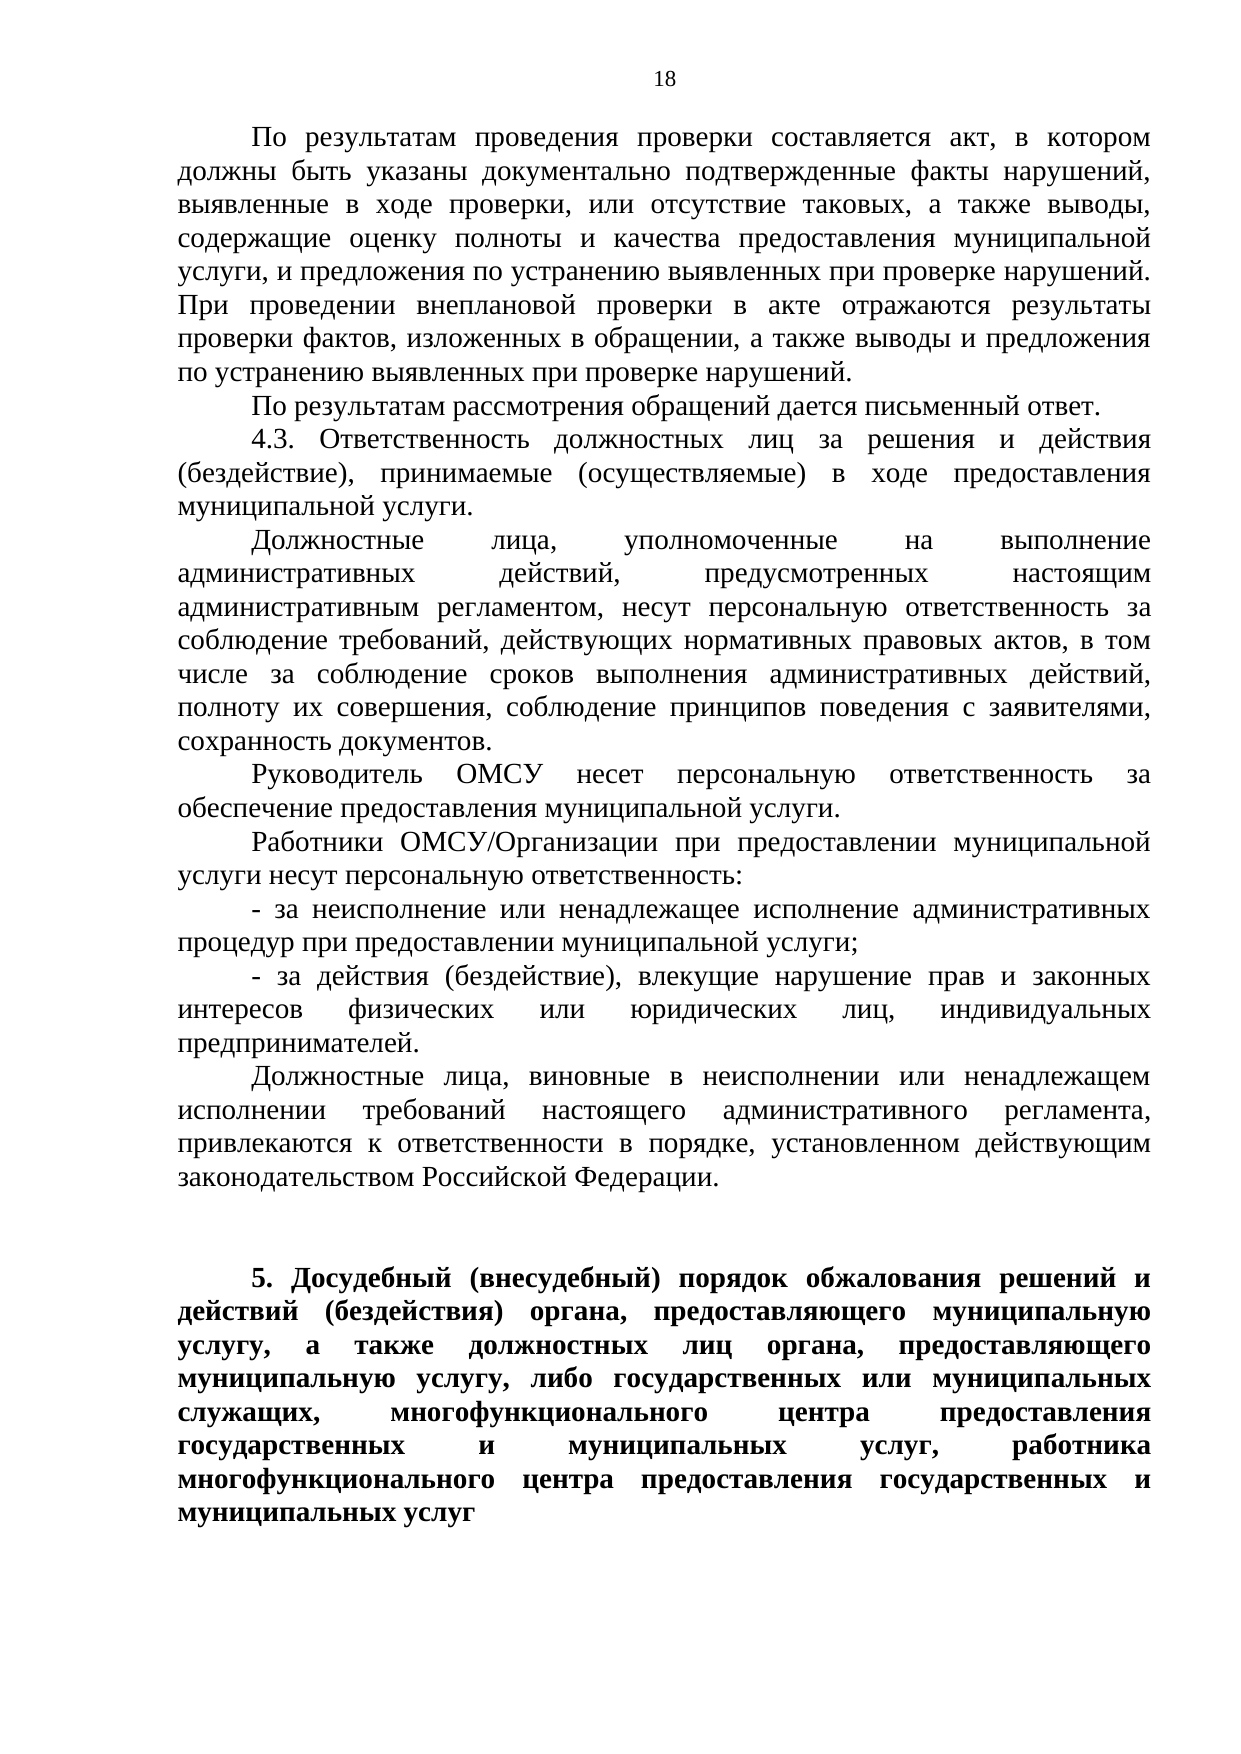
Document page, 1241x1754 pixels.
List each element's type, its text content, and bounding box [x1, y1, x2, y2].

text 4.3. Ответственность должностных лиц за решения и действия (бездействие), принимаемые (осуществляемые) в ходе предоставления муниципальной услуги. [177, 421, 1152, 522]
text Должностные лица, виновные в неисполнении или ненадлежащем исполнении требований настоящего административного регламента, привлекаются к ответственности в порядке, установленном действующим законодательством Российской Федерации. [177, 1058, 1152, 1193]
text Должностные лица, уполномоченные на выполнение административных действий, предусмотренных настоящим административным регламентом, несут персональную ответственность за соблюдение требований, действующих нормативных правовых актов, в том числе за соблюдение сроков выполнения административных действий, полноту их совершения, соблюдение принципов поведения с заявителями, сохранность документов. [177, 522, 1152, 757]
text 5. Досудебный (внесудебный) порядок обжалования решений и действий (бездействия) органа, предоставляющего муниципальную услугу, а также должностных лиц органа, предоставляющего муниципальную услугу, либо государственных или муниципальных служащих, многофункционального центра предоставления государственных и муниципальных услуг, работника многофункционального центра предоставления государственных и муниципальных услуг [177, 1260, 1152, 1528]
text Работники ОМСУ/Организации при предоставлении муниципальной услуги несут персональную ответственность: [177, 824, 1152, 891]
text - за действия (бездействие), влекущие нарушение прав и законных интересов физических или юридических лиц, индивидуальных предпринимателей. [177, 958, 1152, 1058]
text Руководитель ОМСУ несет персональную ответственность за обеспечение предоставления муниципальной услуги. [177, 757, 1152, 824]
text По результатам проведения проверки составляется акт, в котором должны быть указаны документально подтвержденные факты нарушений, выявленные в ходе проверки, или отсутствие таковых, а также выводы, содержащие оценку полноты и качества предоставления муниципальной услуги, и предложения по устранению выявленных при проверке нарушений. При проведении внеплановой проверки в акте отражаются результаты проверки фактов, изложенных в обращении, а также выводы и предложения по устранению выявленных при проверке нарушений. [177, 119, 1152, 388]
text По результатам рассмотрения обращений дается письменный ответ. [177, 388, 1152, 421]
text - за неисполнение или ненадлежащее исполнение административных процедур при предоставлении муниципальной услуги; [177, 891, 1152, 958]
